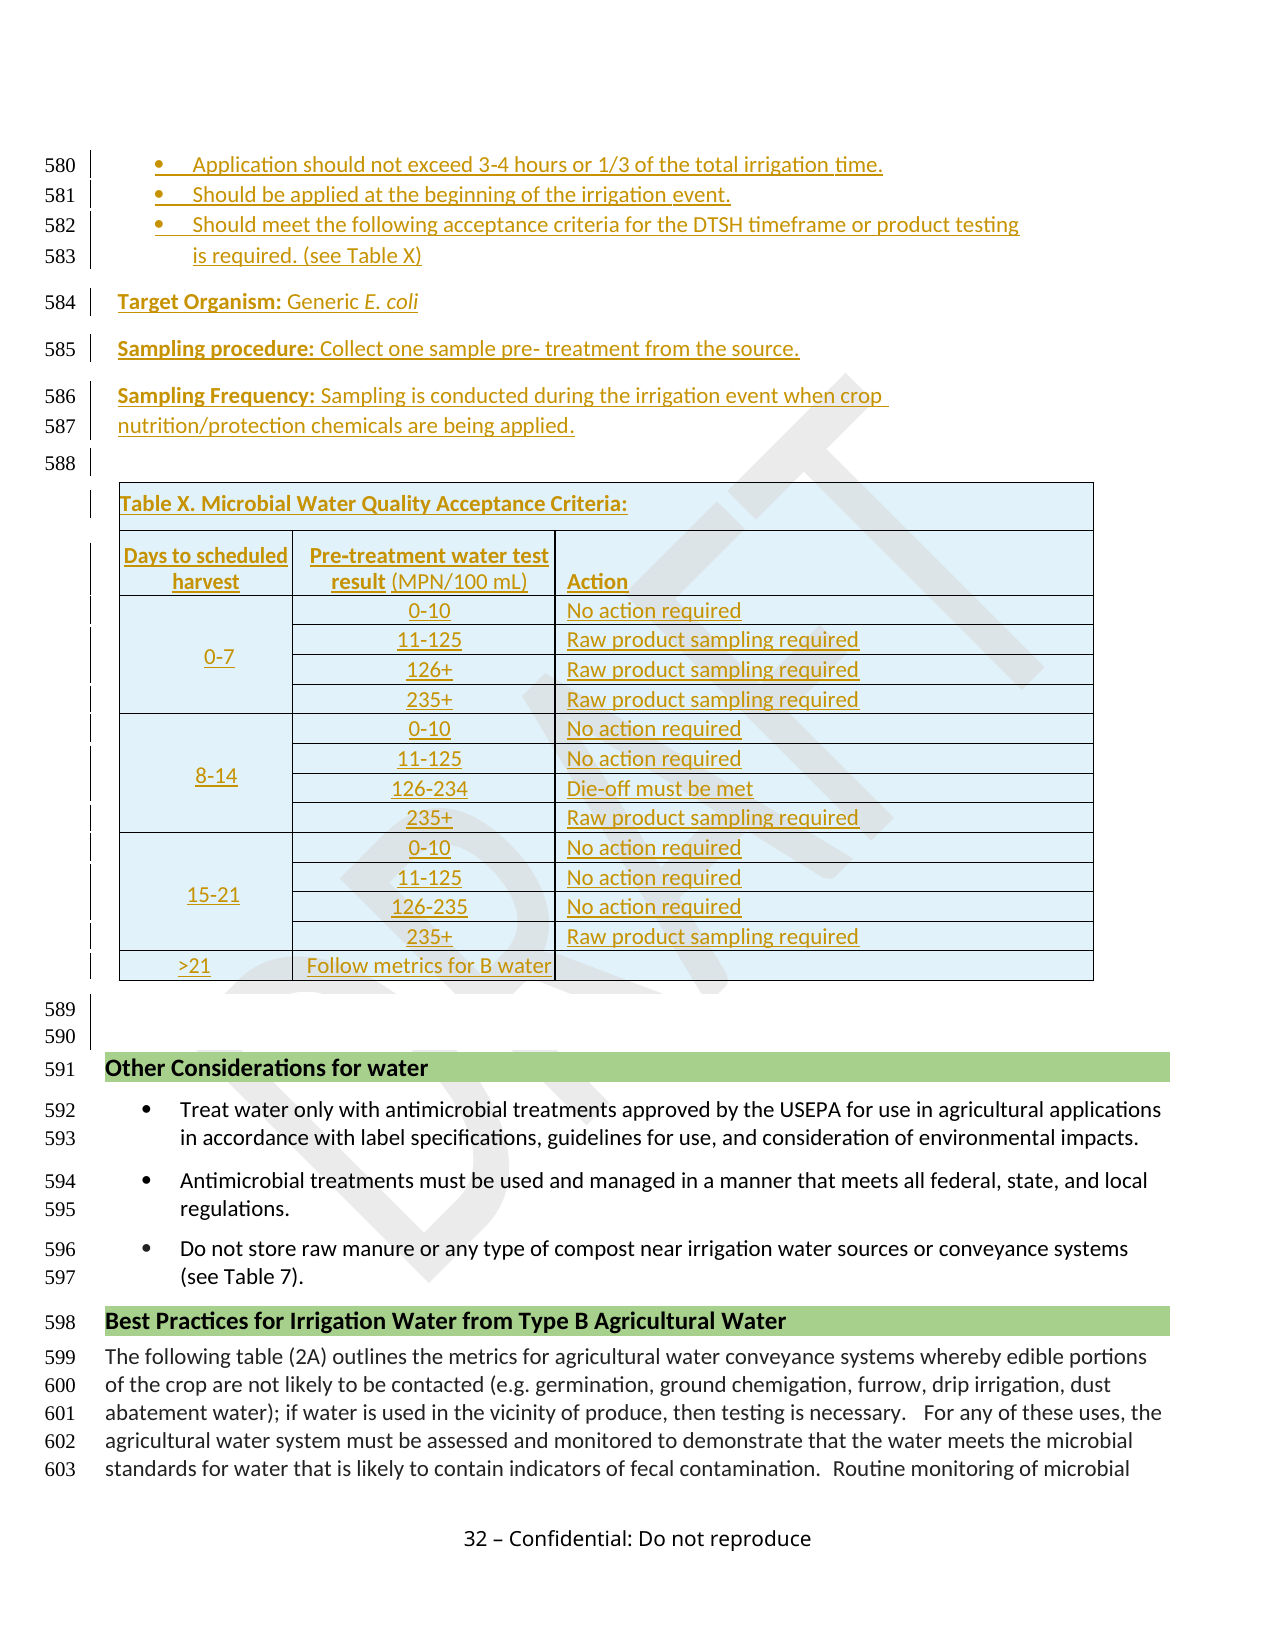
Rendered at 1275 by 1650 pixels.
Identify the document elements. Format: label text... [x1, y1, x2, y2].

list Treat water only with antimicrobial treatments approved by the USEPA for use in agricultural applications in accordance with label specifications, guidelines for use, and consideration of environmental impacts. [142, 1095, 1170, 1151]
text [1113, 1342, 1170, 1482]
list Antimicrobial treatments must be used and managed in a manner that meets all federal, state, and local regulations. [142, 1166, 1170, 1222]
subtitle Best Practices for Irrigation Water from Type B Agricultural Water [105, 1306, 1170, 1336]
list Do not store raw manure or any type of compost near irrigation water sources or conveyance systems (see Table 7). [142, 1234, 1170, 1291]
subtitle Other Considerations for water [105, 1052, 1170, 1082]
